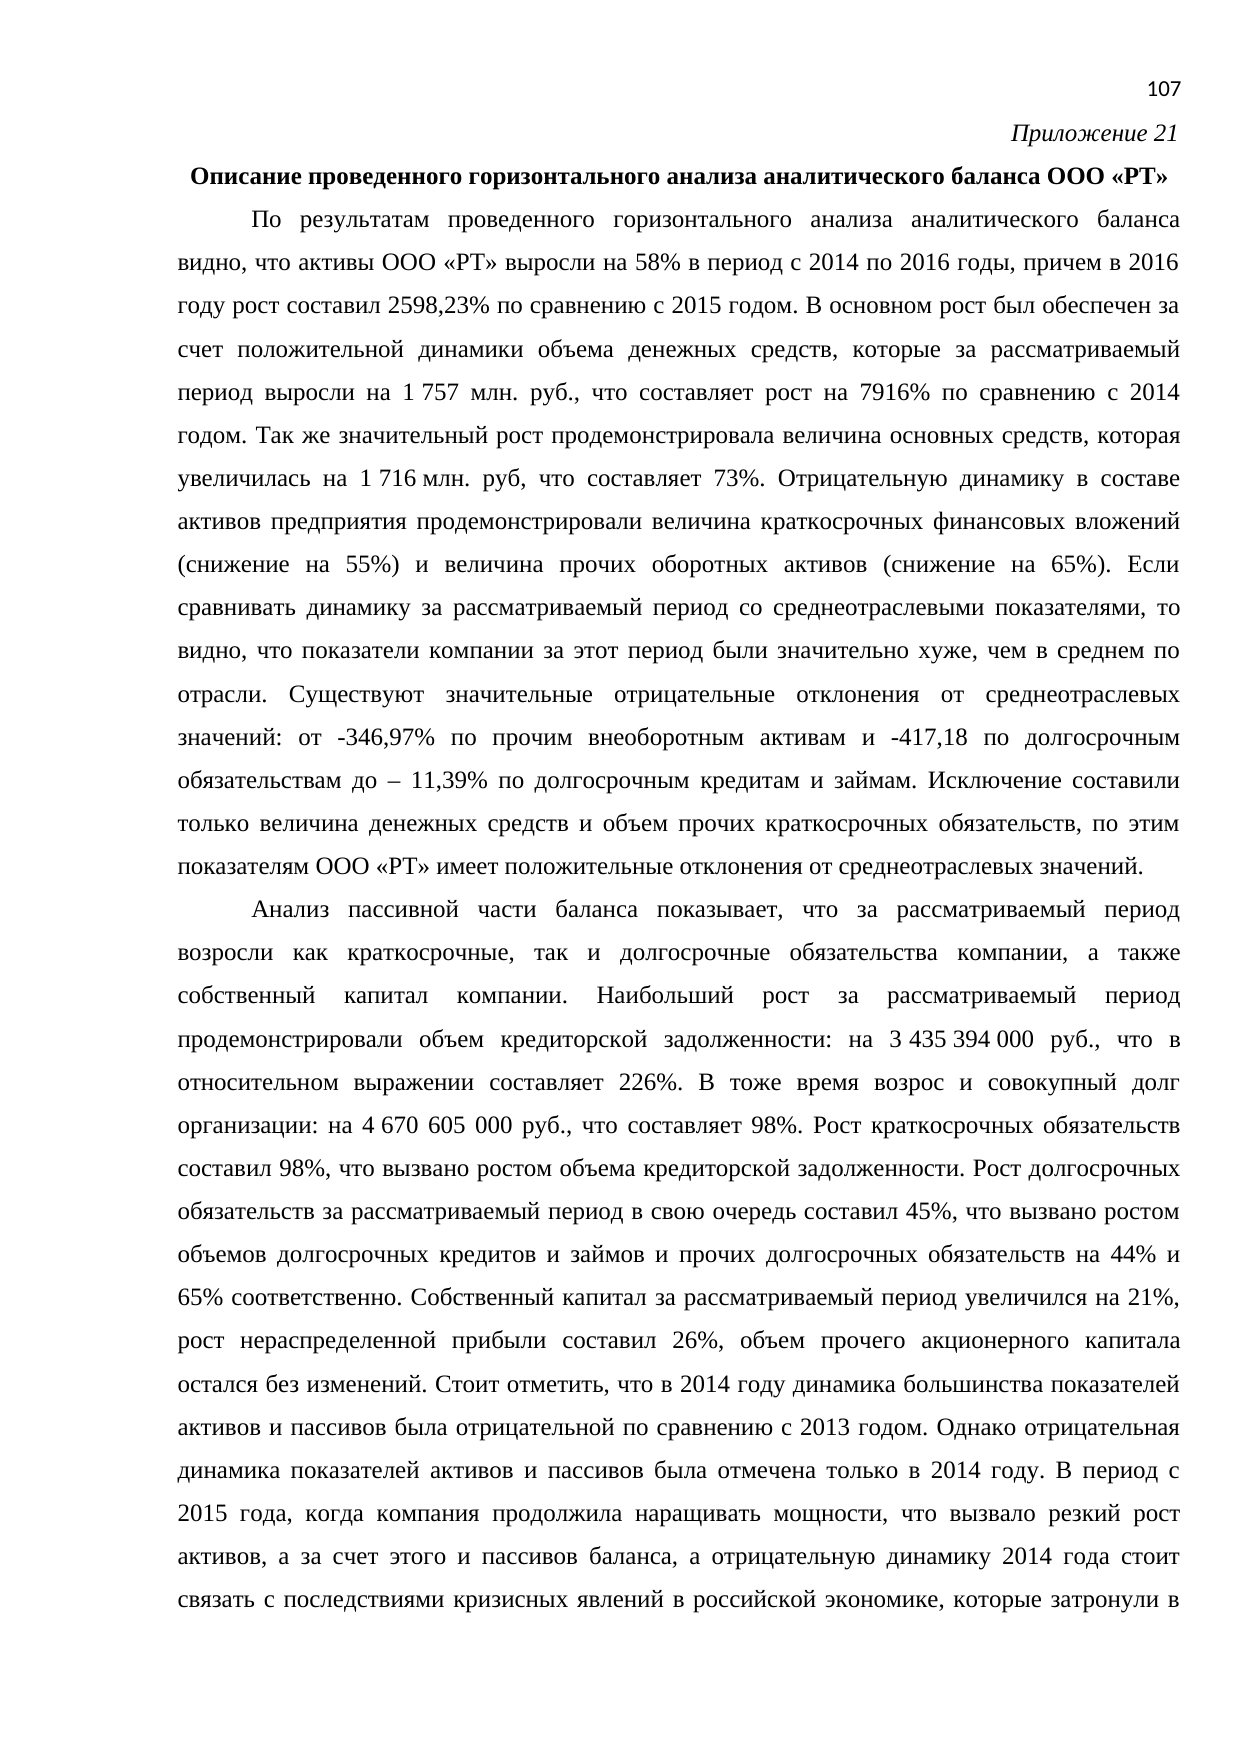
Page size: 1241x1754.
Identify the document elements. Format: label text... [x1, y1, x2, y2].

text Приложение 21 [177, 118, 1181, 147]
text По результатам проведенного горизонтального анализа аналитического баланса видно, что активы ООО «РТ» выросли на 58% в период с 2014 по 2016 годы, причем в 2016 году рост составил 2598,23% по сравнению с 2015 годом. В основном рост был обеспечен за счет положительной динамики объема денежных средств, которые за рассматриваемый период выросли на 1 757 млн. руб., что составляет рост на 7916% по сравнению с 2014 годом. Так же значительный рост продемонстрировала величина основных средств, которая увеличилась на 1 716 млн. руб, что составляет 73%. Отрицательную динамику в составе активов предприятия продемонстрировали величина краткосрочных финансовых вложений (снижение на 55%) и величина прочих оборотных активов (снижение на 65%). Если сравнивать динамику за рассматриваемый период со среднеотраслевыми показателями, то видно, что показатели компании за этот период были значительно хуже, чем в среднем по отрасли. Существуют значительные отрицательные отклонения от среднеотраслевых значений: от -346,97% по прочим внеоборотным активам и -417,18 по долгосрочным обязательствам до – 11,39% по долгосрочным кредитам и займам. Исключение составили только величина денежных средств и объем прочих краткосрочных обязательств, по этим показателям ООО «РТ» имеет положительные отклонения от среднеотраслевых значений. [177, 204, 1181, 880]
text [177, 894, 1181, 1613]
text Описание проведенного горизонтального анализа аналитического баланса ООО «РТ» [177, 161, 1181, 190]
